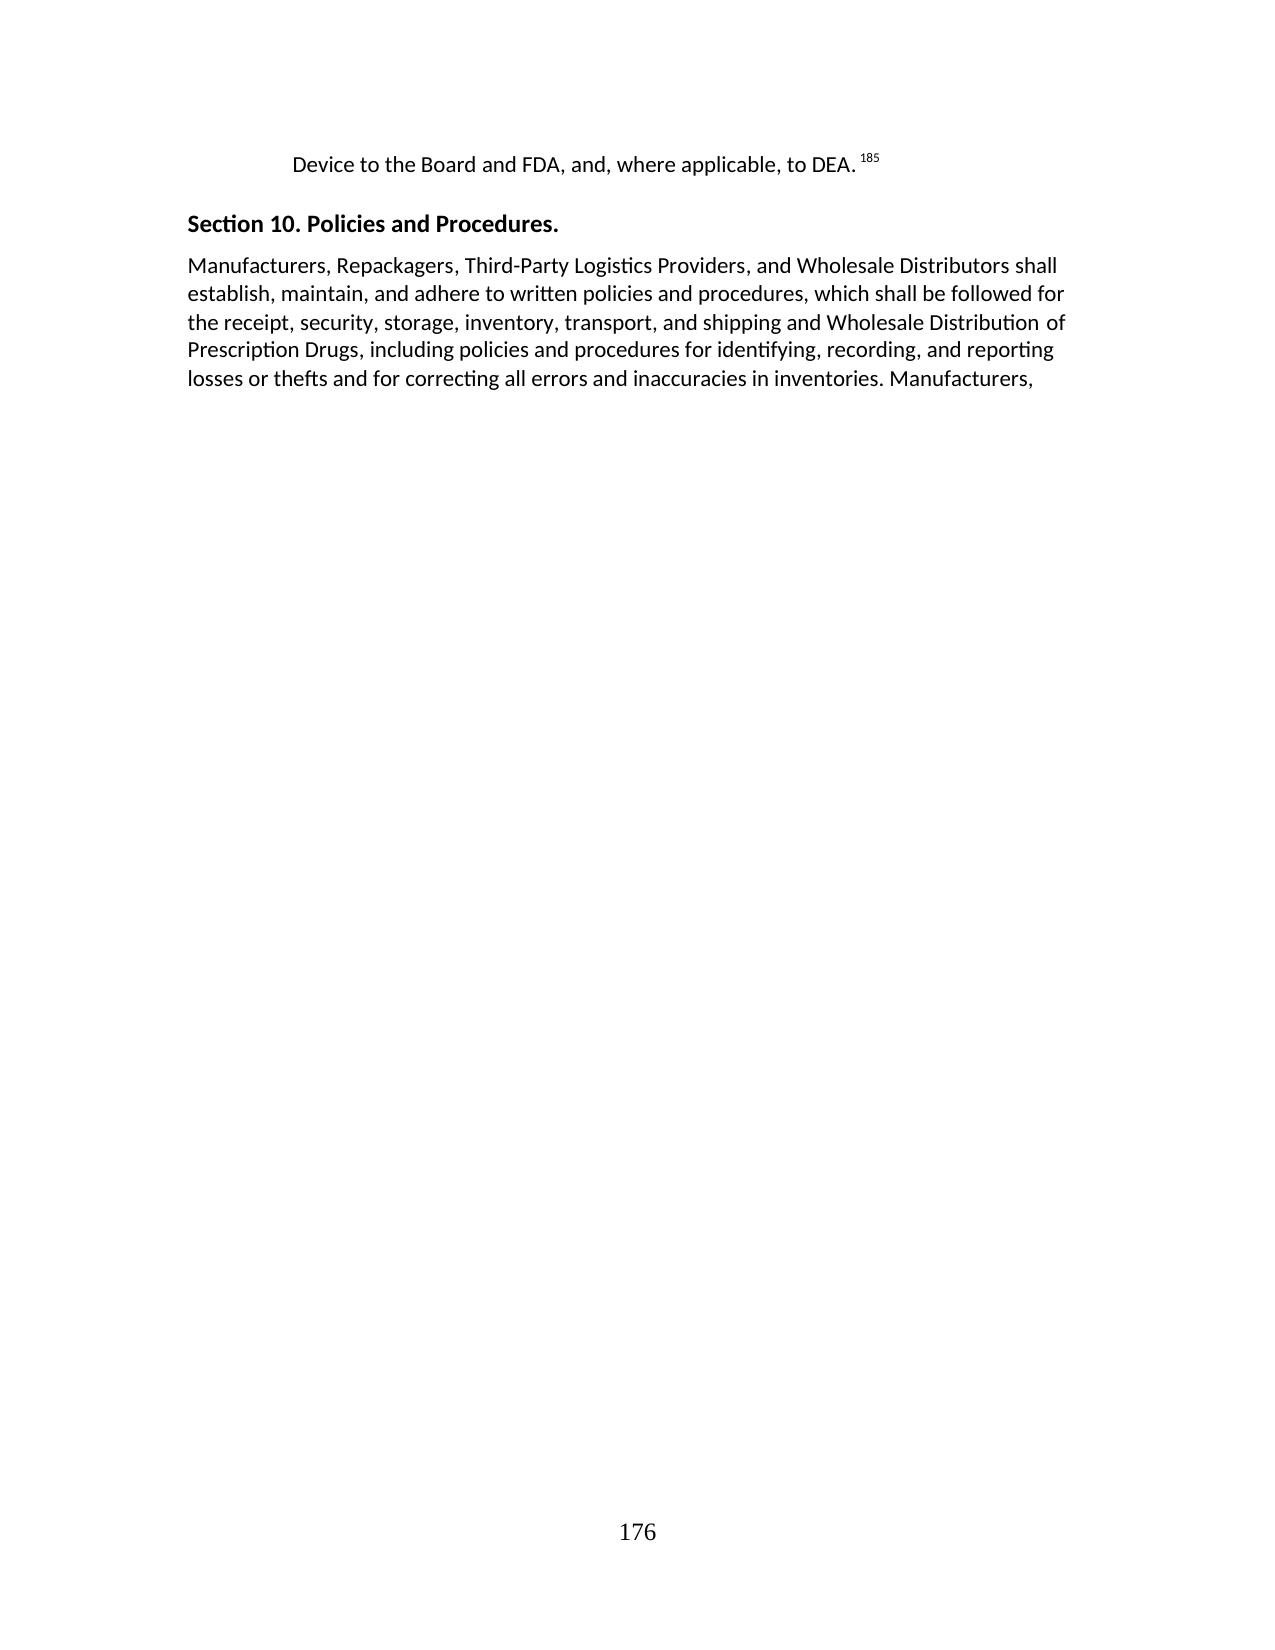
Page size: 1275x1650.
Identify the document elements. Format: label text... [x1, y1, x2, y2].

text Manufacturers, Repackagers, Third-Party Logistics Providers, and Wholesale Distributors shall establish, maintain, and adhere to written policies and procedures, which shall be followed for the receipt, security, storage, inventory, transport, and shipping and Wholesale Distribution of Prescription Drugs, including policies and procedures for identifying, recording, and reporting losses or thefts and for correcting all errors and inaccuracies in inventories. Manufacturers, Repackagers, Third-Party Logistics Providers, and Wholesale Distributors shall include in their written policies and procedures the following: [187, 252, 1087, 392]
text (g) Wholesale Distributors shall maintain a system for the mandatory reporting of any theft, suspected theft, diversion, or other significant loss of any Prescription Drug or Device to the Board and FDA, and, where applicable, to DEA. [187, 150, 1087, 178]
text Section 10. Policies and Procedures. [187, 208, 1087, 239]
